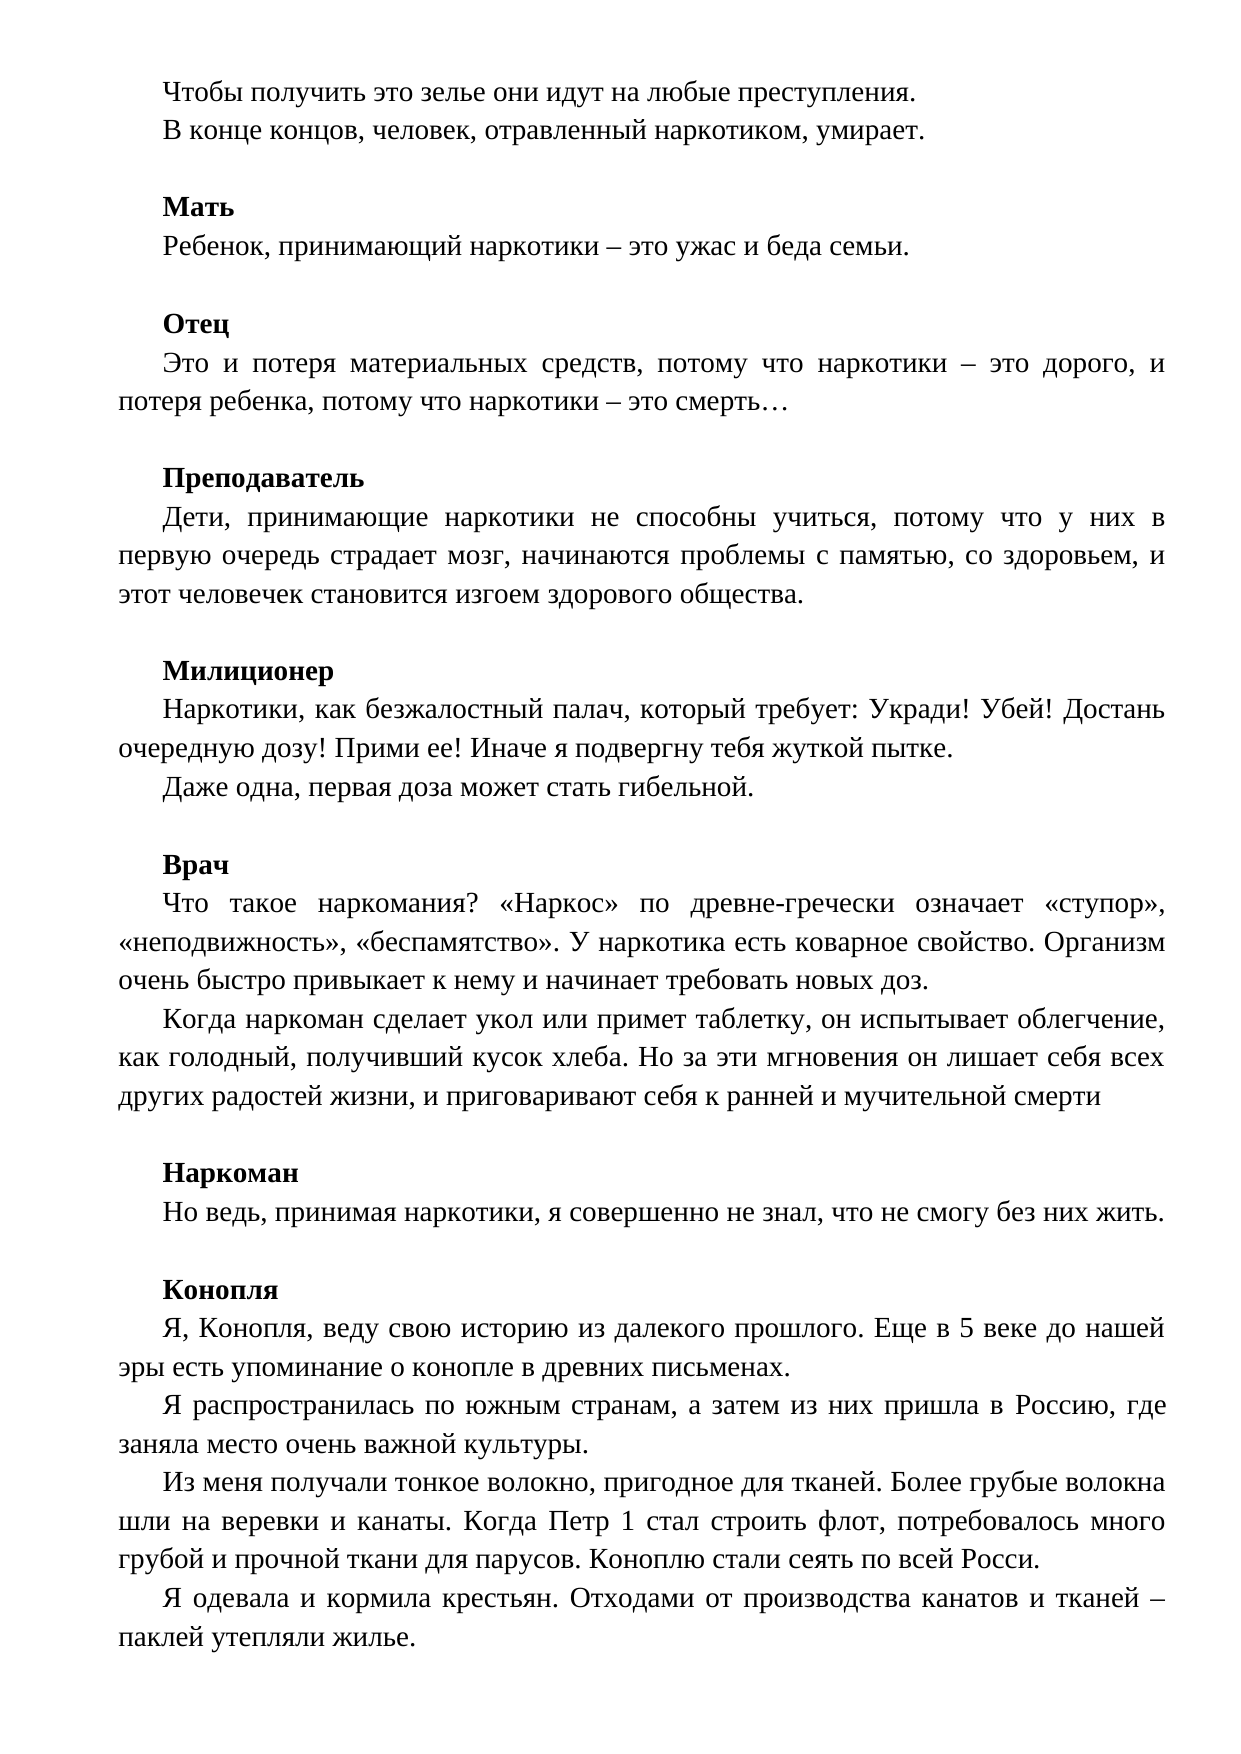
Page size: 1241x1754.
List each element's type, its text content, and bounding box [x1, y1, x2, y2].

text Я одевала и кормила крестьян. Отходами от производства канатов и тканей – паклей утепляли жилье. [118, 1580, 1167, 1652]
text Я, Конопля, веду свою историю из далекого прошлого. Еще в 5 веке до нашей эры есть упоминание о конопле в древних письменах. [118, 1310, 1167, 1382]
text Чтобы получить это зелье они идут на любые преступления. [118, 74, 1167, 107]
text Милиционер [118, 653, 1167, 687]
text В конце концов, человек, отравленный наркотиком, умирает. [118, 112, 1167, 146]
text Врач [118, 847, 1167, 880]
text Даже одна, первая доза может стать гибельной. [118, 769, 1167, 802]
text Ребенок, принимающий наркотики – это ужас и беда семьи. [118, 228, 1167, 262]
text Отец [118, 306, 1167, 340]
text Что такое наркомания? «Наркос» по древне-гречески означает «ступор», «неподвижность», «беспамятство». У наркотика есть коварное свойство. Организм очень быстро привыкает к нему и начинает требовать новых доз. [118, 885, 1167, 996]
text Мать [118, 189, 1167, 223]
text Наркотики, как безжалостный палач, который требует: Укради! Убей! Достань очередную дозу! Прими ее! Иначе я подвергну тебя жуткой пытке. [118, 692, 1167, 764]
text Преподаватель [118, 460, 1167, 494]
text Из меня получали тонкое волокно, пригодное для тканей. Более грубые волокна шли на веревки и канаты. Когда Петр 1 стал строить флот, потребовалось много грубой и прочной ткани для парусов. Коноплю стали сеять по всей Росси. [118, 1464, 1167, 1575]
text Я распространилась по южным странам, а затем из них пришла в Россию, где заняла место очень важной культуры. [118, 1387, 1167, 1459]
text Но ведь, принимая наркотики, я совершенно не знал, что не смогу без них жить. [118, 1194, 1167, 1227]
text Дети, принимающие наркотики не способны учиться, потому что у них в первую очередь страдает мозг, начинаются проблемы с памятью, со здоровьем, и этот человечек становится изгоем здорового общества. [118, 499, 1167, 609]
text Когда наркоман сделает укол или примет таблетку, он испытывает облегчение, как голодный, получивший кусок хлеба. Но за эти мгновения он лишает себя всех других радостей жизни, и приговаривают себя к ранней и мучительной смерти [118, 1001, 1167, 1112]
text Конопля [118, 1272, 1167, 1305]
text Это и потеря материальных средств, потому что наркотики – это дорого, и потеря ребенка, потому что наркотики – это смерть… [118, 345, 1167, 417]
text Наркоман [118, 1155, 1167, 1189]
